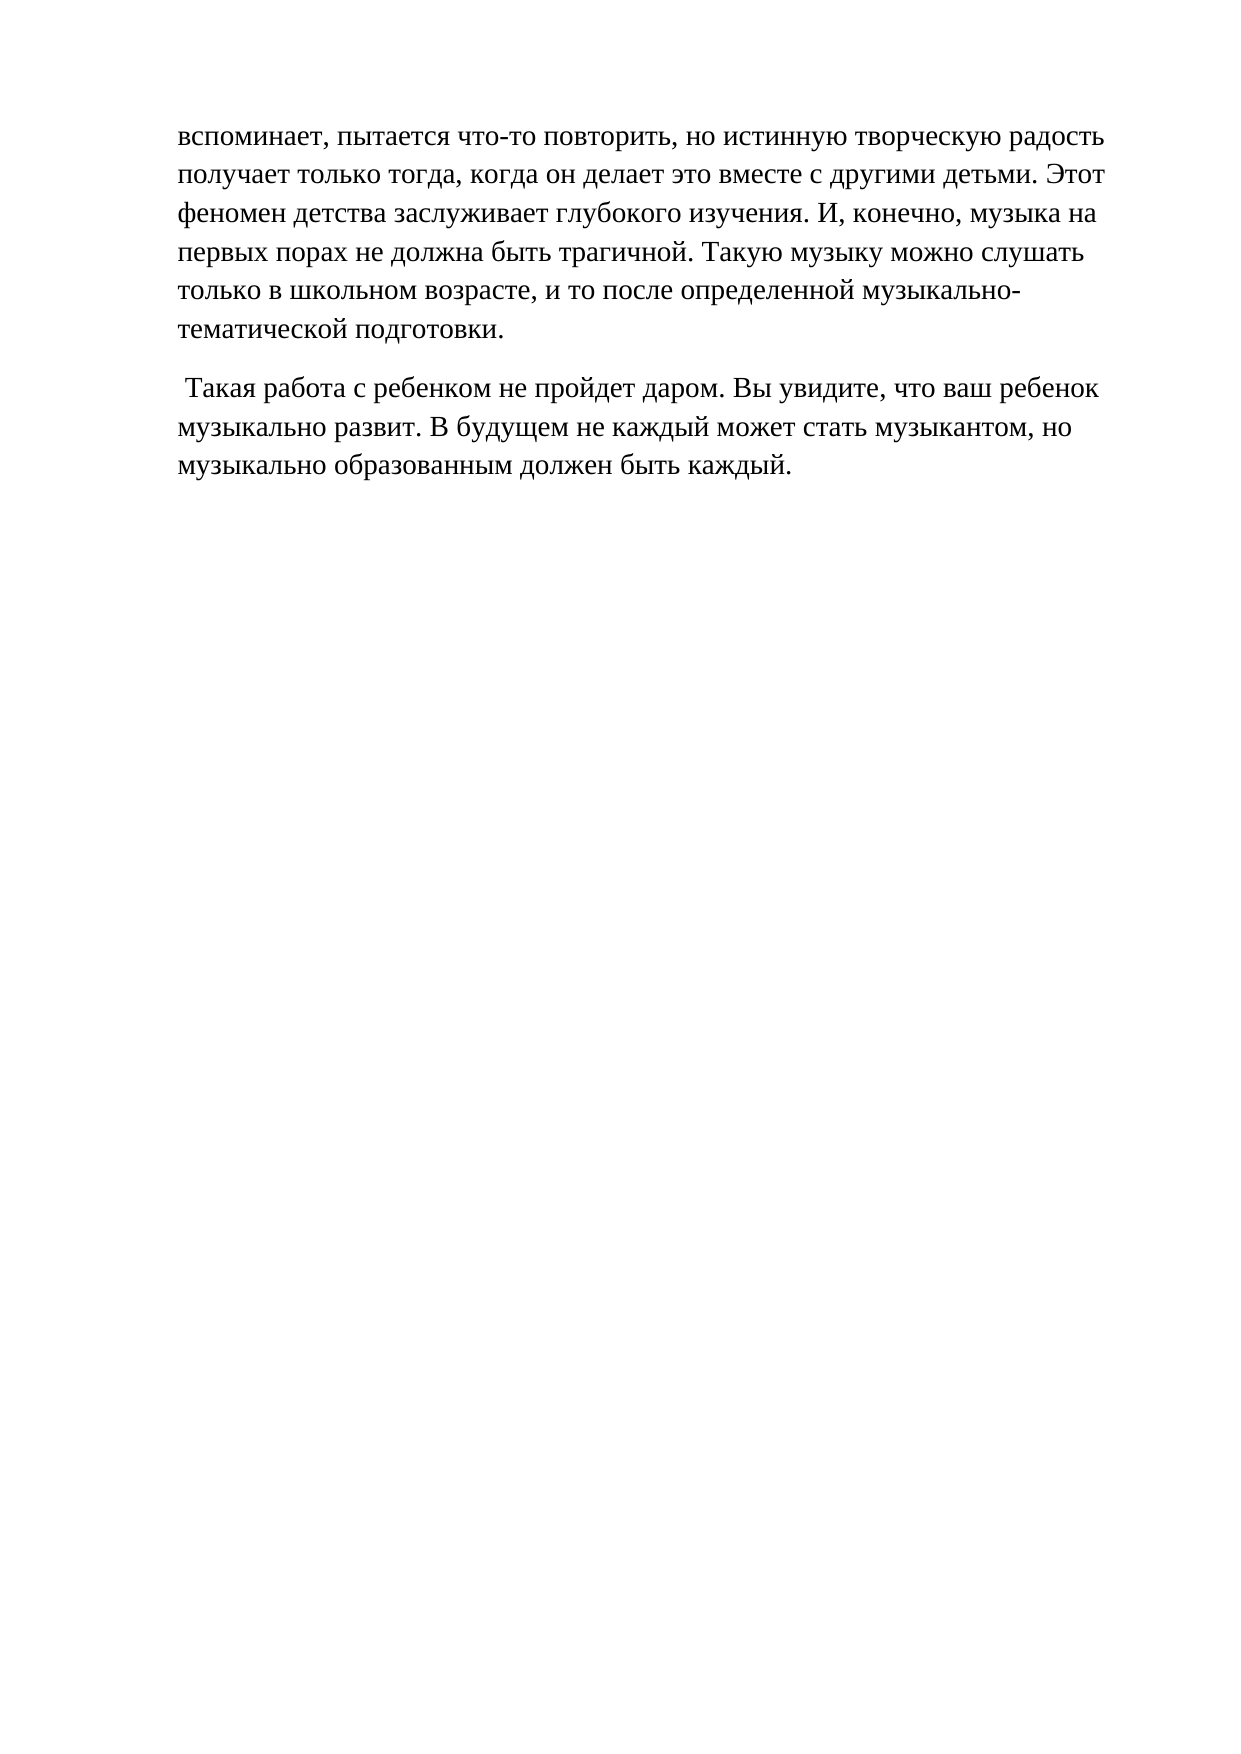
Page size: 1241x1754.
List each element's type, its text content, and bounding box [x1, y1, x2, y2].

text Такая работа с ребенком не пройдет даром. Вы увидите, что ваш ребенок музыкально развит. В будущем не каждый может стать музыкантом, но музыкально образованным должен быть каждый. [177, 370, 1152, 481]
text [177, 118, 1152, 344]
